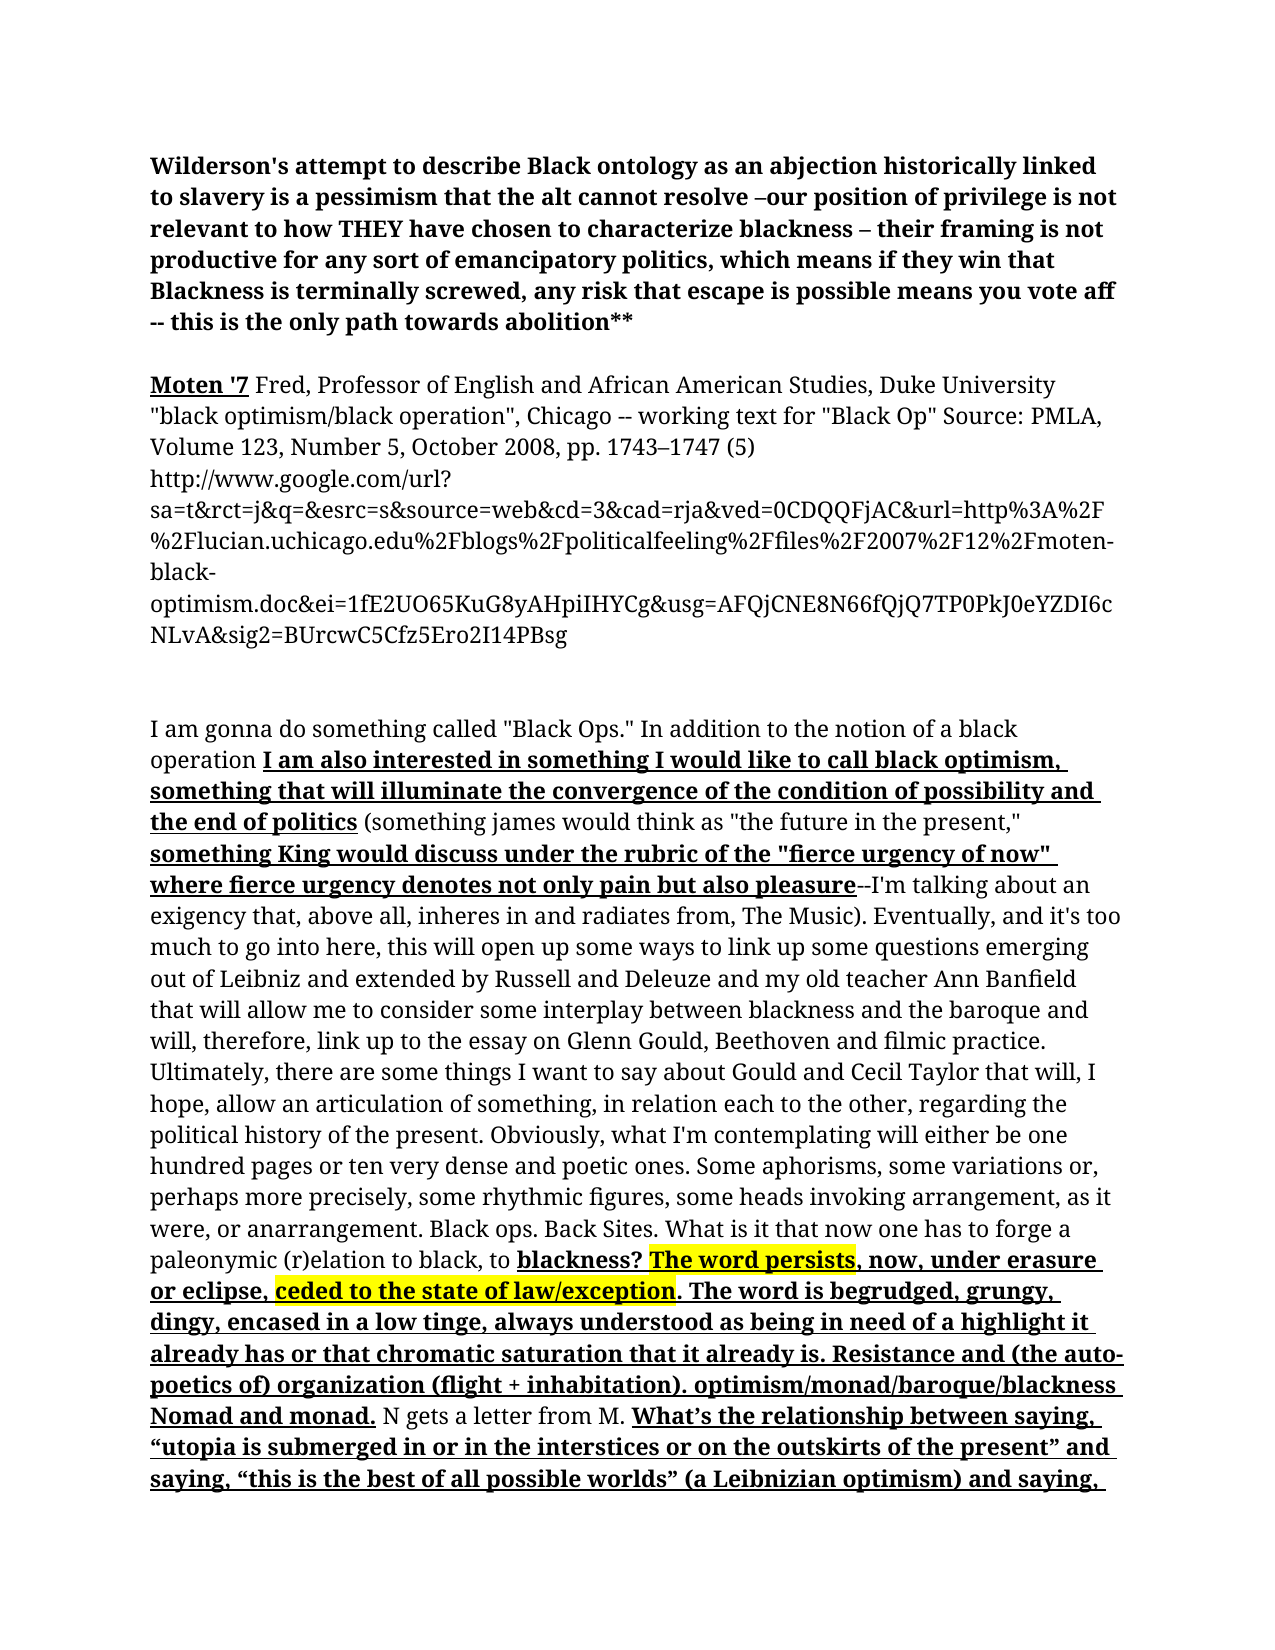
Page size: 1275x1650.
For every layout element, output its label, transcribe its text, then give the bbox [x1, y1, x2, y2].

text http://www.google.com/url?sa=t&rct=j&q=&esrc=s&source=web&cd=3&cad=rja&ved=0CDQQFjAC&url=http%3A%2F%2Flucian.uchicago.edu%2Fblogs%2Fpoliticalfeeling%2Ffiles%2F2007%2F12%2Fmoten-black-optimism.doc&ei=1fE2UO65KuG8yAHpiIHYCg&usg=AFQjCNE8N66fQjQ7TP0PkJ0eYZDI6cNLvA&sig2=BUrcwC5Cfz5Ero2I14PBsg [150, 462, 1125, 650]
text Moten '7 Fred, Professor of English and African American Studies, Duke University "black optimism/black operation", Chicago -- working text for "Black Op" Source: PMLA, Volume 123, Number 5, October 2008, pp. 1743–1747 (5) [150, 369, 1125, 462]
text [150, 712, 1125, 1494]
text Wilderson's attempt to describe Black ontology as an abjection historically linked to slavery is a pessimism that the alt cannot resolve –our position of privilege is not relevant to how THEY have chosen to characterize blackness – their framing is not productive for any sort of emancipatory politics, which means if they win that Blackness is terminally screwed, any risk that escape is possible means you vote aff -- this is the only path towards abolition** [150, 150, 1125, 337]
